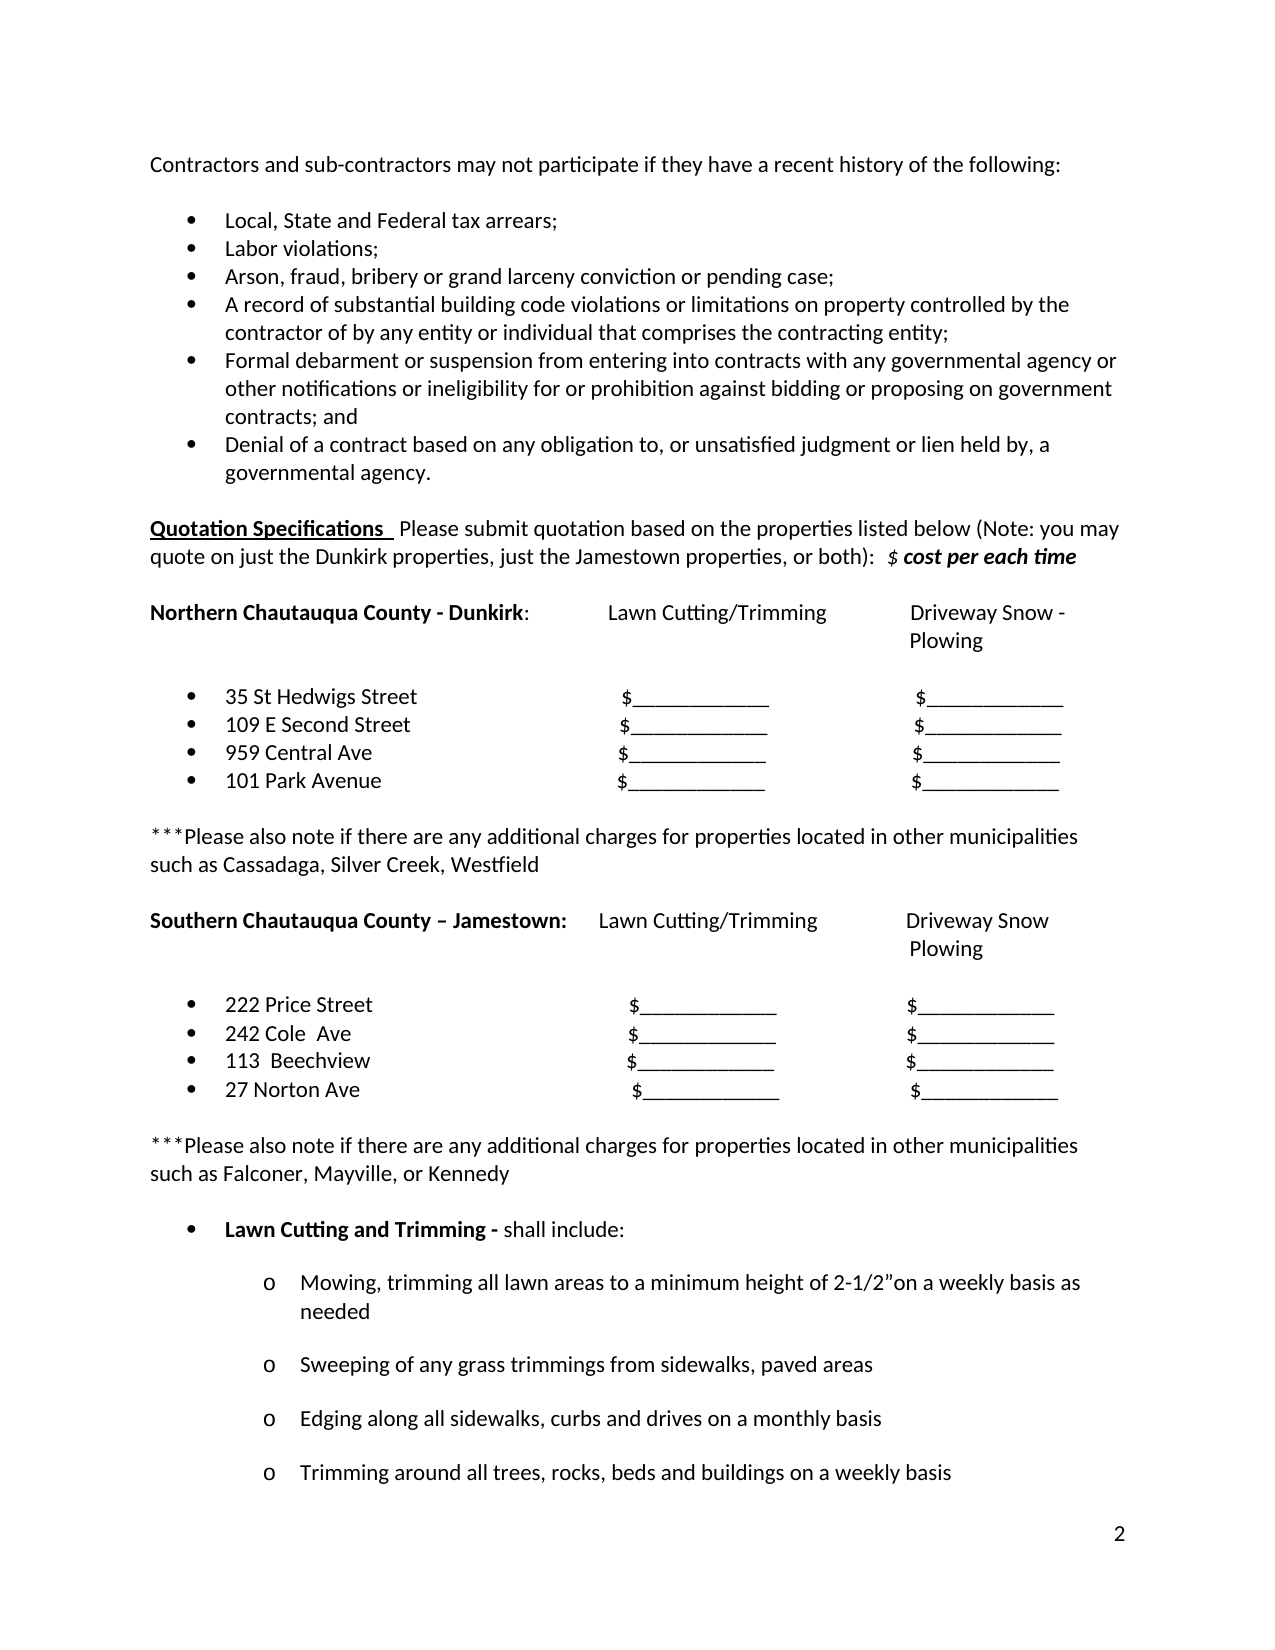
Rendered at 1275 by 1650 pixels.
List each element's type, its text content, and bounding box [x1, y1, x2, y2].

list 109 E Second Street $____________ $____________ [187, 710, 1125, 738]
list 242 Cole Ave $____________ $____________ [187, 1019, 1125, 1047]
list 113 Beechview $____________ $____________ [187, 1047, 1125, 1075]
text Quotation Specifications Please submit quotation based on the properties listed below (Note: you may quote on just the Dunkirk properties, just the Jamestown properties, or both): $ cost per each time [150, 514, 1125, 570]
list 35 St Hedwigs Street $____________ $____________ [187, 682, 1125, 710]
text ***Please also note if there are any additional charges for properties located in other municipalities such as Falconer, Mayville, or Kennedy [150, 1131, 1125, 1187]
list Formal debarment or suspension from entering into contracts with any governmental agency or other notifications or ineligibility for or prohibition against bidding or proposing on government contracts; and [187, 346, 1125, 430]
list Mowing, trimming all lawn areas to a minimum height of 2-1/2”on a weekly basis as needed [262, 1268, 1125, 1325]
list Sweeping of any grass trimmings from sidewalks, paved areas [262, 1350, 1125, 1379]
list 959 Central Ave $____________ $____________ [187, 738, 1125, 766]
list Local, State and Federal tax arrears; [187, 206, 1125, 234]
list 27 Norton Ave $____________ $____________ [187, 1075, 1125, 1103]
list 222 Price Street $____________ $____________ [187, 991, 1125, 1019]
list Edging along all sidewalks, curbs and drives on a monthly basis [262, 1404, 1125, 1433]
list Labor violations; [187, 234, 1125, 262]
text Southern Chautauqua County – Jamestown: Lawn Cutting/Trimming Driveway Snow Plowing [150, 907, 1125, 963]
list 101 Park Avenue $____________ $____________ [187, 766, 1125, 794]
list A record of substantial building code violations or limitations on property controlled by the contractor of by any entity or individual that comprises the contracting entity; [187, 290, 1125, 346]
list Denial of a contract based on any obligation to, or unsatisfied judgment or lien held by, a governmental agency. [187, 430, 1125, 486]
list Trimming around all trees, rocks, beds and buildings on a weekly basis [262, 1458, 1125, 1487]
list Lawn Cutting and Trimming - shall include: [187, 1215, 1125, 1243]
text Northern Chautauqua County - Dunkirk: Lawn Cutting/Trimming Driveway Snow - Plowing [150, 598, 1125, 654]
text ***Please also note if there are any additional charges for properties located in other municipalities such as Cassadaga, Silver Creek, Westfield [150, 822, 1125, 878]
text Contractors and sub-contractors may not participate if they have a recent history of the following: [150, 150, 1125, 178]
list Arson, fraud, bribery or grand larceny conviction or pending case; [187, 262, 1125, 290]
